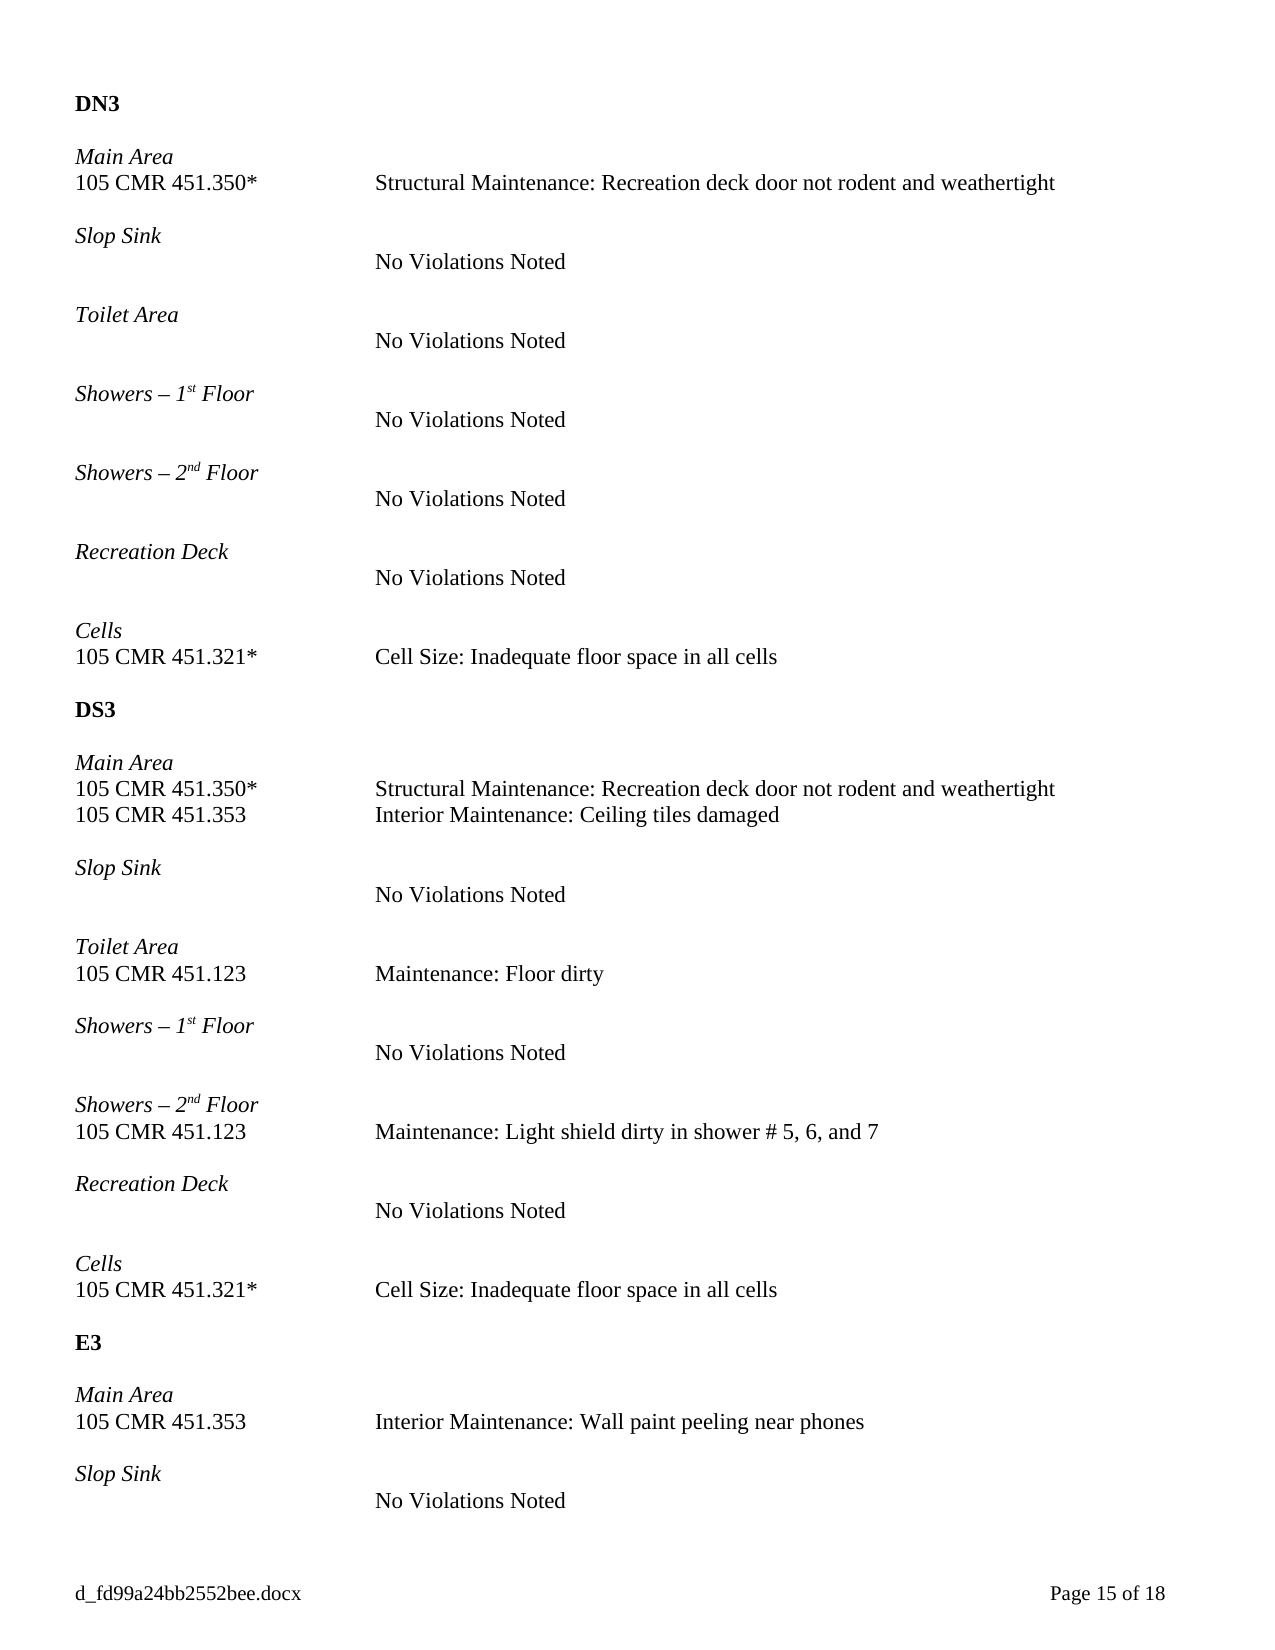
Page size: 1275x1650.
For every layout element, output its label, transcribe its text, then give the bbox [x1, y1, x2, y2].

text Toilet Area [75, 301, 1200, 327]
text DS3 [75, 696, 1200, 722]
text No Violations Noted [75, 1487, 1200, 1513]
text Recreation Deck [75, 1171, 1200, 1197]
text 105 CMR 451.353 Interior Maintenance: Ceiling tiles damaged [75, 802, 1200, 828]
text No Violations Noted [75, 564, 1200, 591]
text Main Area [75, 1381, 1200, 1408]
text Main Area [75, 749, 1200, 775]
text 105 CMR 451.321* Cell Size: Inadequate floor space in all cells [75, 643, 1200, 670]
text No Violations Noted [75, 406, 1200, 433]
text Toilet Area [75, 933, 1200, 960]
text Recreation Deck [75, 538, 1200, 564]
text No Violations Noted [75, 327, 1200, 353]
text No Violations Noted [75, 248, 1200, 274]
text Cells [75, 1249, 1200, 1276]
text 105 CMR 451.350* Structural Maintenance: Recreation deck door not rodent and weathertight [75, 169, 1200, 195]
text 105 CMR 451.353 Interior Maintenance: Wall paint peeling near phones [75, 1408, 1200, 1434]
text No Violations Noted [75, 881, 1200, 907]
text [75, 1276, 1200, 1302]
text Main Area [75, 143, 1200, 169]
text Slop Sink [75, 222, 1200, 248]
text 105 CMR 451.123 Maintenance: Floor dirty [75, 960, 1200, 986]
text Showers – 2nd Floor [75, 459, 1200, 485]
text 105 CMR 451.350* Structural Maintenance: Recreation deck door not rodent and weathertight [75, 775, 1200, 802]
text Slop Sink [75, 854, 1200, 881]
text Showers – 1st Floor [75, 1012, 1200, 1039]
text 105 CMR 451.123 Maintenance: Light shield dirty in shower # 5, 6, and 7 [75, 1118, 1200, 1144]
text No Violations Noted [75, 1197, 1200, 1223]
text No Violations Noted [75, 1039, 1200, 1065]
text E3 [75, 1329, 1200, 1355]
text No Violations Noted [75, 485, 1200, 512]
text Showers – 1st Floor [75, 380, 1200, 406]
text DN3 [75, 90, 1200, 116]
text Slop Sink [75, 1460, 1200, 1487]
text Showers – 2nd Floor [75, 1091, 1200, 1118]
text Cells [75, 617, 1200, 643]
